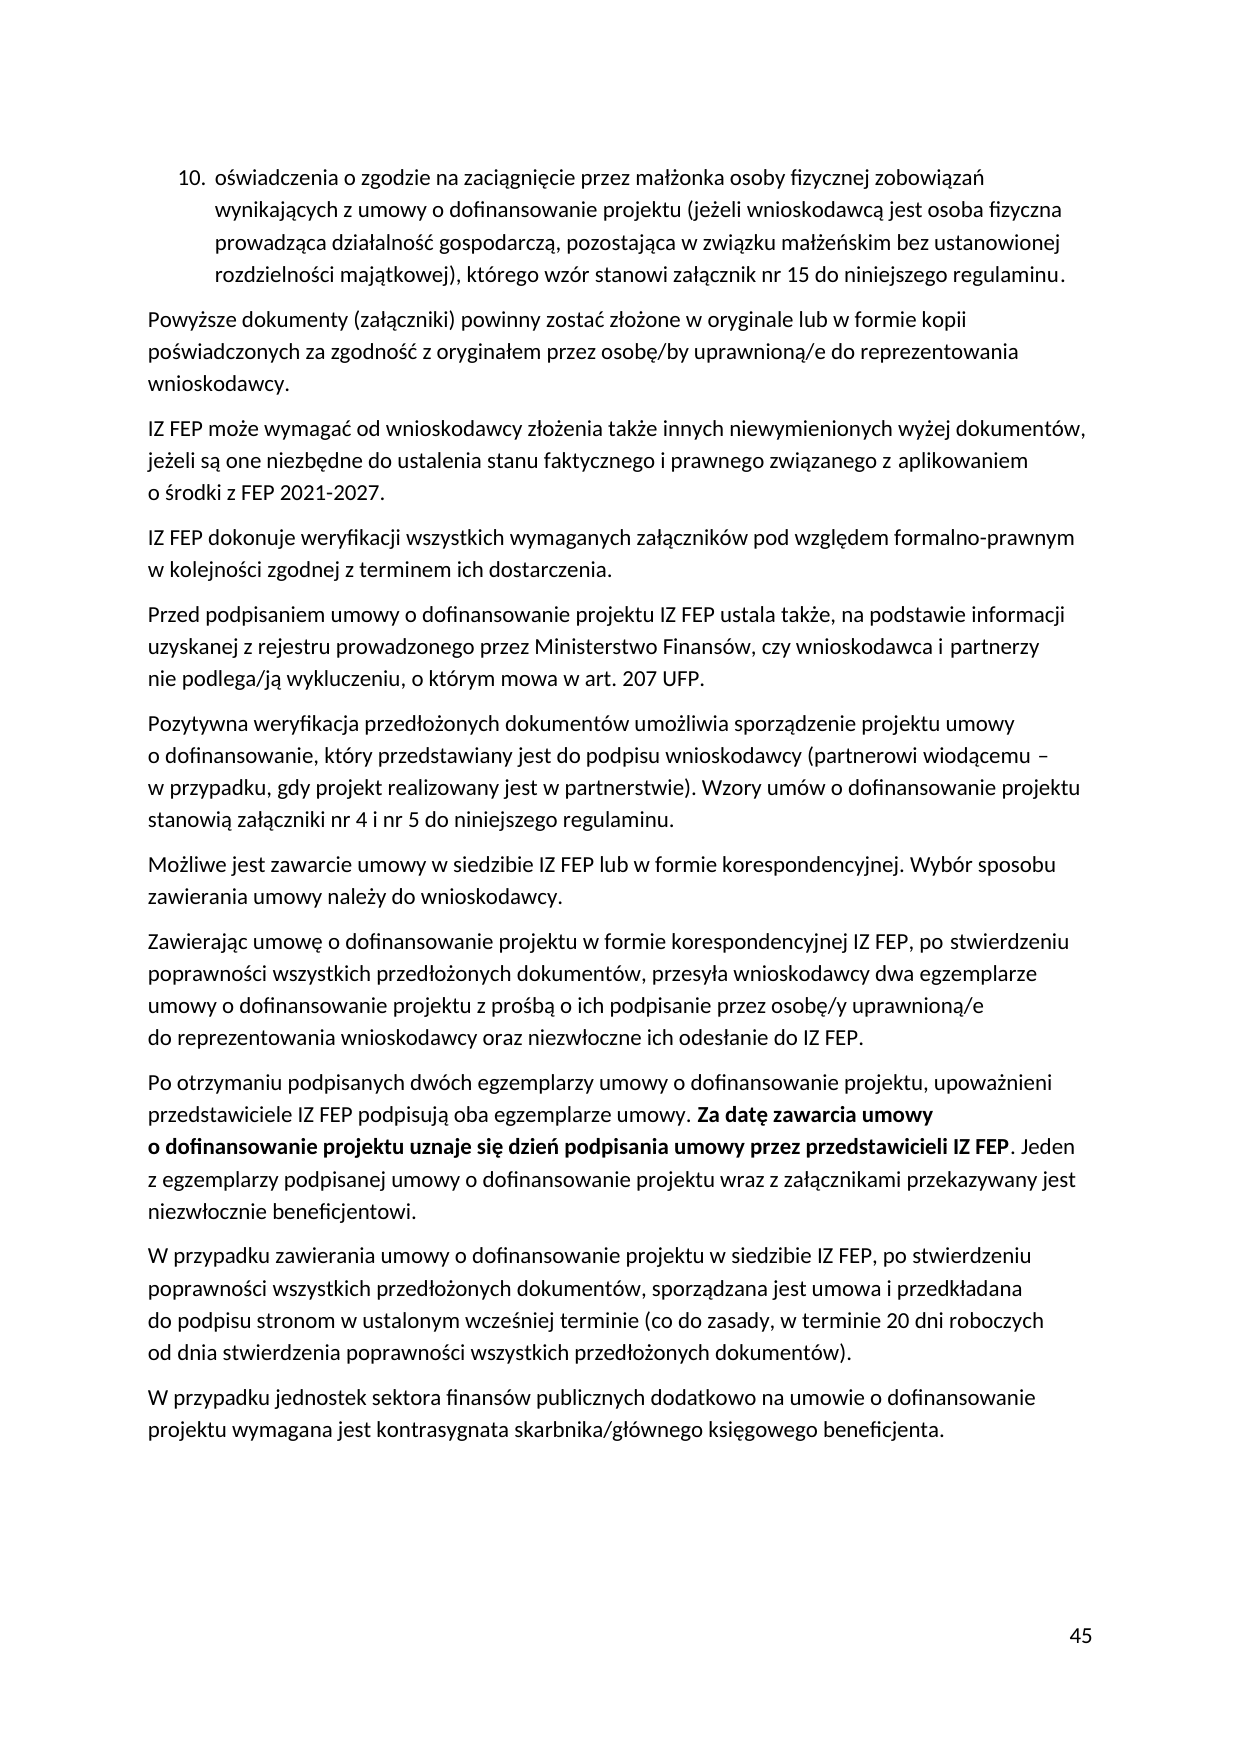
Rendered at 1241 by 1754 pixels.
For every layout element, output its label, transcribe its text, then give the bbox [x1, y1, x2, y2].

list oświadczenia o zgodzie na zaciągnięcie przez małżonka osoby fizycznej zobowiązań wynikających z umowy o dofinansowanie projektu (jeżeli wnioskodawcą jest osoba fizyczna prowadząca działalność gospodarczą, pozostająca w związku małżeńskim bez ustanowionej rozdzielności majątkowej), którego wzór stanowi załącznik nr 15 do niniejszego regulaminu. [177, 163, 1092, 288]
text Po otrzymaniu podpisanych dwóch egzemplarzy umowy o dofinansowanie projektu, upoważnieni przedstawiciele IZ FEP podpisują oba egzemplarze umowy. Za datę zawarcia umowy o dofinansowanie projektu uznaje się dzień podpisania umowy przez przedstawicieli IZ FEP. Jeden z egzemplarzy podpisanej umowy o dofinansowanie projektu wraz z załącznikami przekazywany jest niezwłocznie beneficjentowi. [148, 1068, 1092, 1225]
text W przypadku zawierania umowy o dofinansowanie projektu w siedzibie IZ FEP, po stwierdzeniu poprawności wszystkich przedłożonych dokumentów, sporządzana jest umowa i przedkładana do podpisu stronom w ustalonym wcześniej terminie (co do zasady, w terminie 20 dni roboczych od dnia stwierdzenia poprawności wszystkich przedłożonych dokumentów). [148, 1242, 1092, 1366]
text IZ FEP dokonuje weryfikacji wszystkich wymaganych załączników pod względem formalno-prawnym w kolejności zgodnej z terminem ich dostarczenia. [148, 523, 1092, 583]
text Możliwe jest zawarcie umowy w siedzibie IZ FEP lub w formie korespondencyjnej. Wybór sposobu zawierania umowy należy do wnioskodawcy. [148, 850, 1092, 910]
text W przypadku jednostek sektora finansów publicznych dodatkowo na umowie o dofinansowanie projektu wymagana jest kontrasygnata skarbnika/głównego księgowego beneficjenta. [148, 1383, 1092, 1443]
text IZ FEP może wymagać od wnioskodawcy złożenia także innych niewymienionych wyżej dokumentów, jeżeli są one niezbędne do ustalenia stanu faktycznego i prawnego związanego z aplikowaniem o środki z FEP 2021-2027. [148, 414, 1092, 506]
text Zawierając umowę o dofinansowanie projektu w formie korespondencyjnej IZ FEP, po stwierdzeniu poprawności wszystkich przedłożonych dokumentów, przesyła wnioskodawcy dwa egzemplarze umowy o dofinansowanie projektu z prośbą o ich podpisanie przez osobę/y uprawnioną/e do reprezentowania wnioskodawcy oraz niezwłoczne ich odesłanie do IZ FEP. [148, 927, 1092, 1051]
text Pozytywna weryfikacja przedłożonych dokumentów umożliwia sporządzenie projektu umowy o dofinansowanie, który przedstawiany jest do podpisu wnioskodawcy (partnerowi wiodącemu – w przypadku, gdy projekt realizowany jest w partnerstwie). Wzory umów o dofinansowanie projektu stanowią załączniki nr 4 i nr 5 do niniejszego regulaminu. [148, 709, 1092, 833]
text Przed podpisaniem umowy o dofinansowanie projektu IZ FEP ustala także, na podstawie informacji uzyskanej z rejestru prowadzonego przez Ministerstwo Finansów, czy wnioskodawca i partnerzy nie podlega/ją wykluczeniu, o którym mowa w art. 207 UFP. [148, 600, 1092, 692]
text Powyższe dokumenty (załączniki) powinny zostać złożone w oryginale lub w formie kopii poświadczonych za zgodność z oryginałem przez osobę/by uprawnioną/e do reprezentowania wnioskodawcy. [148, 305, 1092, 397]
